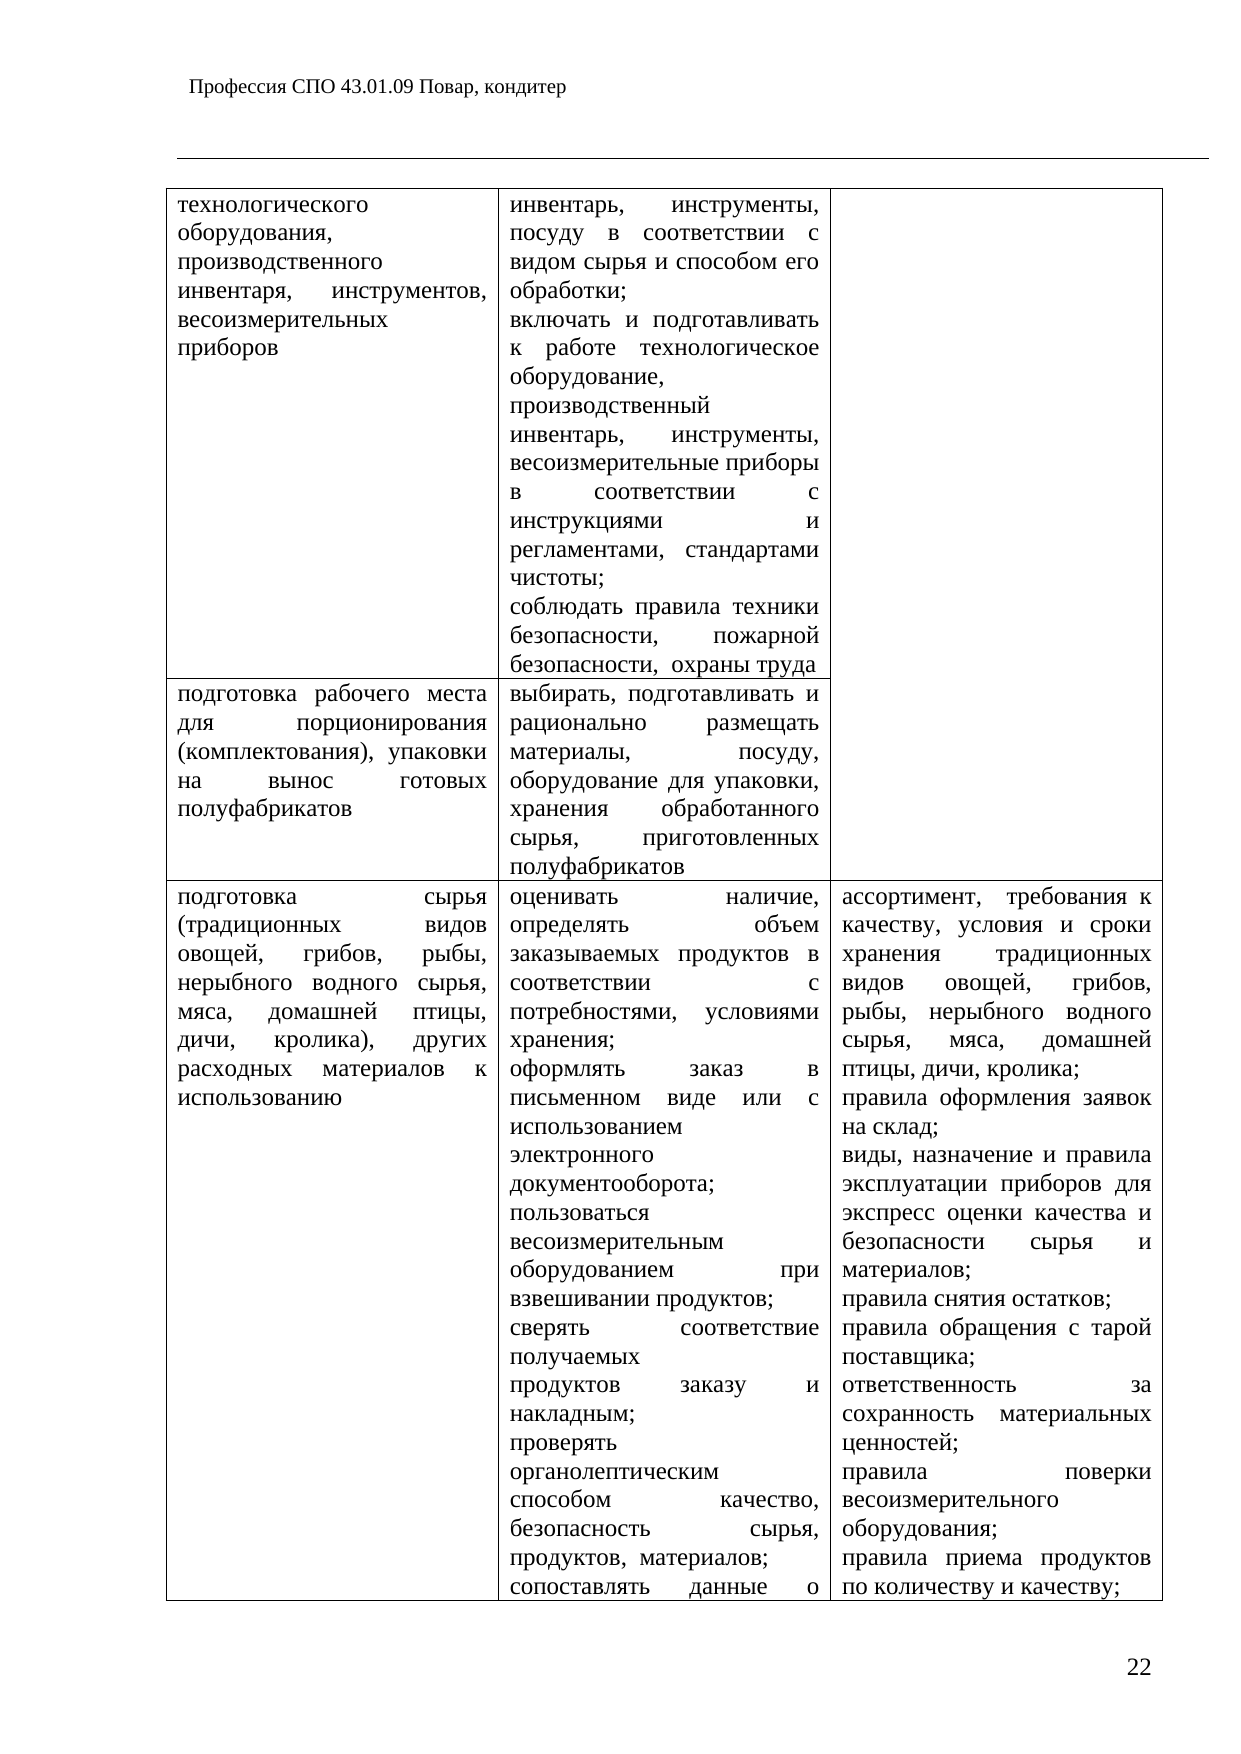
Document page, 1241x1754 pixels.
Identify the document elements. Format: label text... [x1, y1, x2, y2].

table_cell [499, 189, 830, 677]
table_cell выбирать, подготавливать и рационально размещать материалы, посуду, оборудование для упаковки, хранения обработанного сырья, приготовленных полуфабрикатов [499, 679, 830, 880]
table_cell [167, 189, 498, 677]
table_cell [499, 881, 830, 1599]
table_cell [167, 881, 498, 1599]
table_cell подготовка рабочего места для порционирования (комплектования), упаковки на вынос готовых полуфабрикатов [167, 679, 498, 880]
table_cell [831, 881, 1162, 1599]
